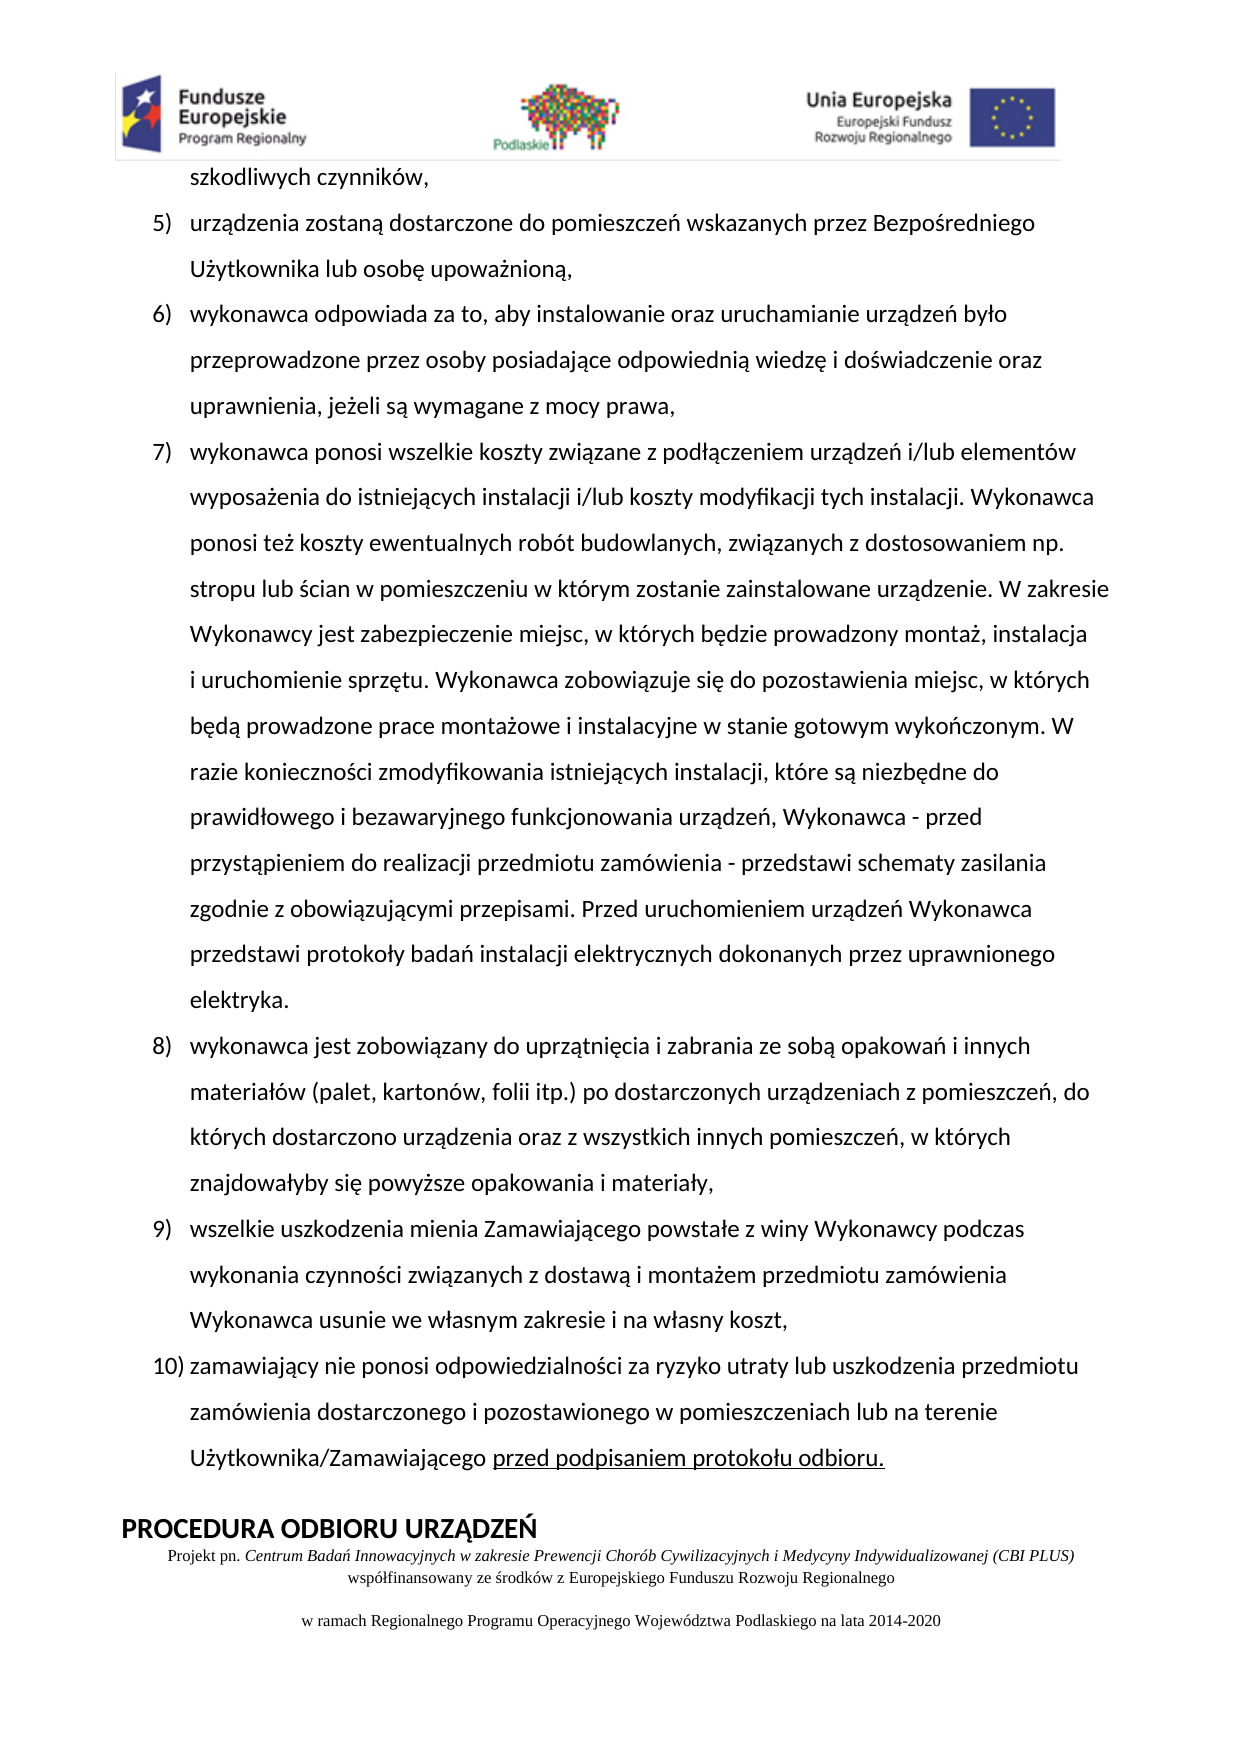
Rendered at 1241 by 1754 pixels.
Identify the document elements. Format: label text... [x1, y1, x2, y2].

list wykonawca ponosi wszelkie koszty związane z podłączeniem urządzeń i/lub elementów wyposażenia do istniejących instalacji i/lub koszty modyfikacji tych instalacji. Wykonawca ponosi też koszty ewentualnych robót budowlanych, związanych z dostosowaniem np. stropu lub ścian w pomieszczeniu w którym zostanie zainstalowane urządzenie. W zakresie Wykonawcy jest zabezpieczenie miejsc, w których będzie prowadzony montaż, instalacja i uruchomienie sprzętu. Wykonawca zobowiązuje się do pozostawienia miejsc, w których będą prowadzone prace montażowe i instalacyjne w stanie gotowym wykończonym. W razie konieczności zmodyfikowania istniejących instalacji, które są niezbędne do prawidłowego i bezawaryjnego funkcjonowania urządzeń, Wykonawca - przed przystąpieniem do realizacji przedmiotu zamówienia - przedstawi schematy zasilania zgodnie z obowiązującymi przepisami. Przed uruchomieniem urządzeń Wykonawca przedstawi protokoły badań instalacji elektrycznych dokonanych przez uprawnionego elektryka. [152, 436, 1128, 1015]
list wykonawca jest zobowiązany do uprzątnięcia i zabrania ze sobą opakowań i innych materiałów (palet, kartonów, folii itp.) po dostarczonych urządzeniach z pomieszczeń, do których dostarczono urządzenia oraz z wszystkich innych pomieszczeń, w których znajdowałyby się powyższe opakowania i materiały, [152, 1030, 1128, 1198]
list wykonawca odpowiada za to, aby instalowanie oraz uruchamianie urządzeń było przeprowadzone przez osoby posiadające odpowiednią wiedzę i doświadczenie oraz uprawnienia, jeżeli są wymagane z mocy prawa, [152, 298, 1128, 420]
list urządzenia zostaną dostarczone do pomieszczeń wskazanych przez Bezpośredniego Użytkownika lub osobę upoważnioną, [152, 207, 1128, 283]
text PROCEDURA ODBIORU URZĄDZEŃ [121, 1510, 1091, 1546]
list zamawiający nie ponosi odpowiedzialności za ryzyko utraty lub uszkodzenia przedmiotu zamówienia dostarczonego i pozostawionego w pomieszczeniach lub na terenie Użytkownika/Zamawiającego przed podpisaniem protokołu odbioru. [152, 1350, 1128, 1472]
list wszelkie uszkodzenia mienia Zamawiającego powstałe z winy Wykonawcy podczas wykonania czynności związanych z dostawą i montażem przedmiotu zamówienia Wykonawca usunie we własnym zakresie i na własny koszt, [152, 1213, 1128, 1335]
picture [114, 73, 1062, 162]
